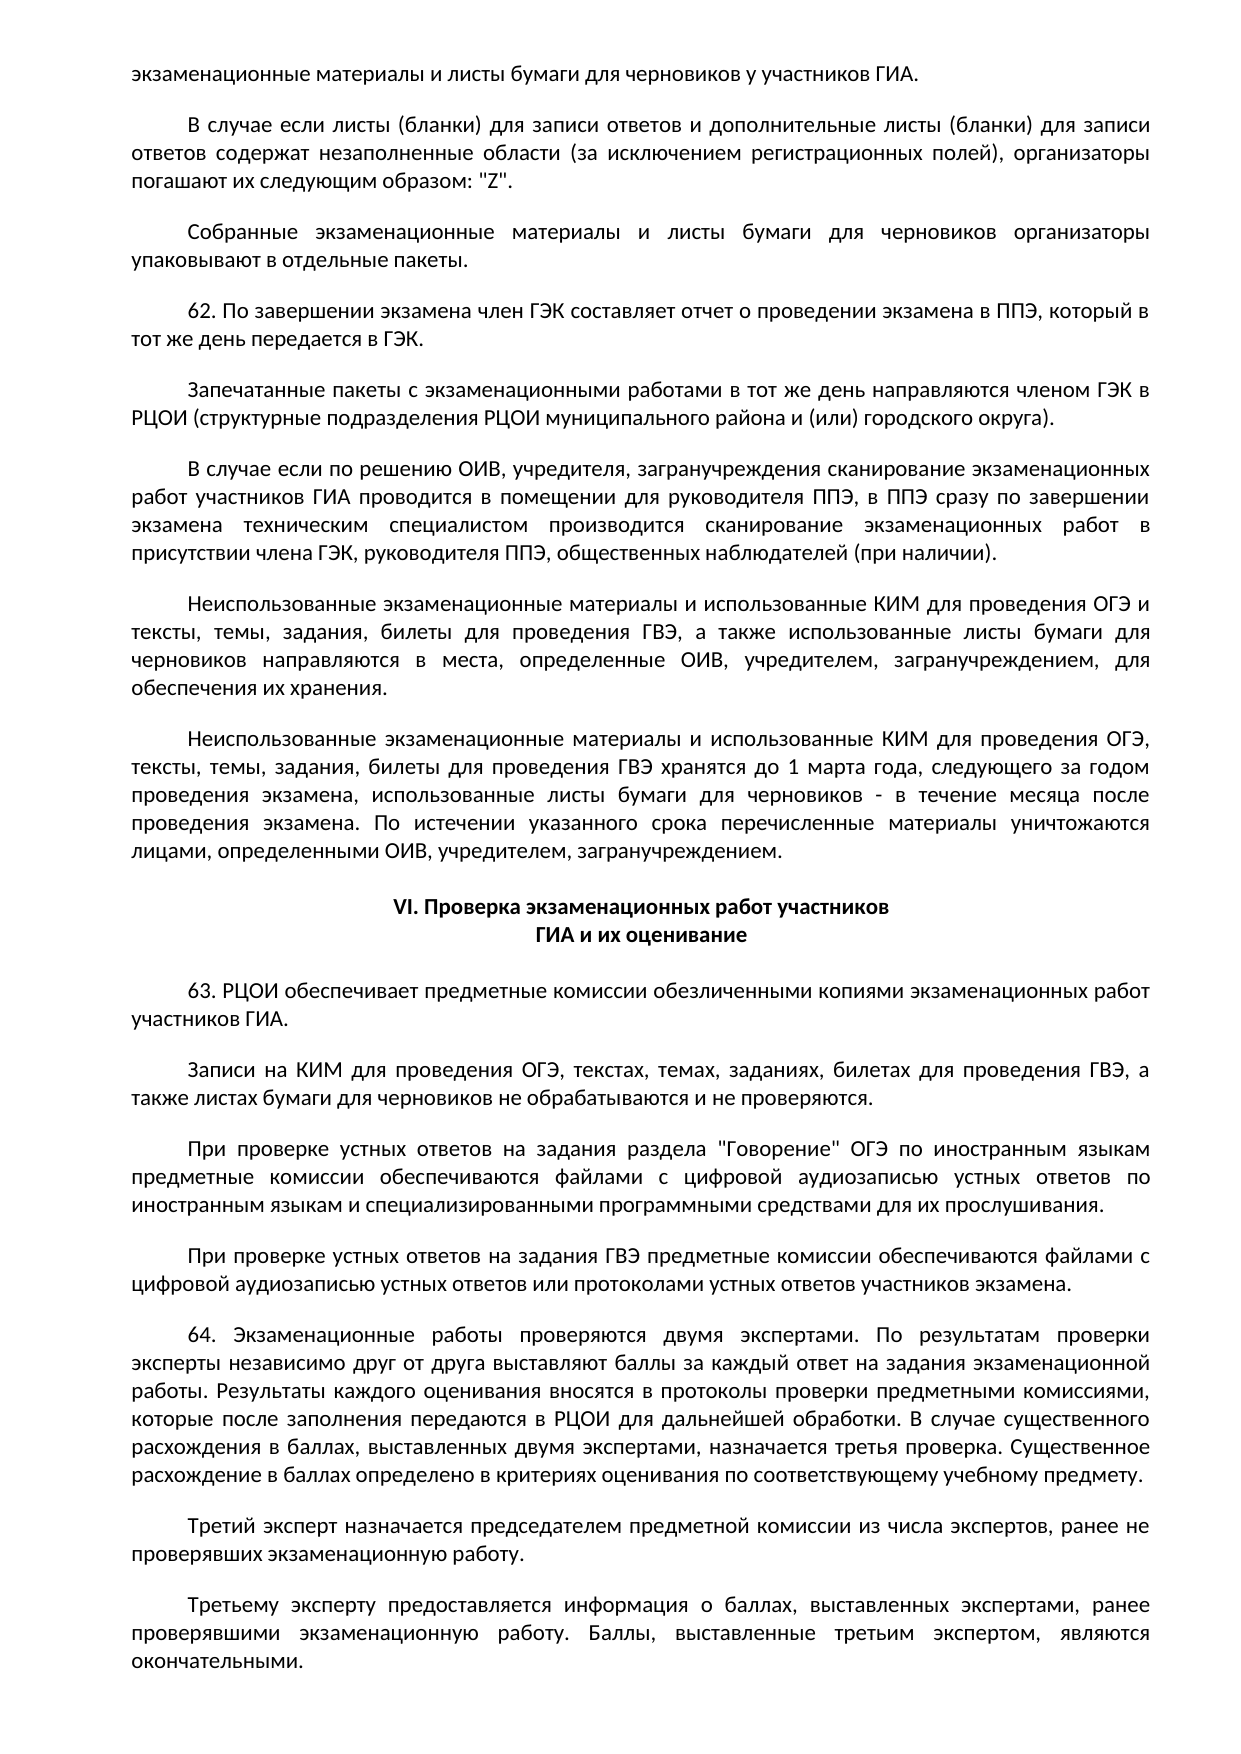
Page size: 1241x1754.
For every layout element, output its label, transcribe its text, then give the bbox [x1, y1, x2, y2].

text Третий эксперт назначается председателем предметной комиссии из числа экспертов, ранее не проверявших экзаменационную работу. [131, 1511, 1152, 1567]
text Запечатанные пакеты с экзаменационными работами в тот же день направляются членом ГЭК в РЦОИ (структурные подразделения РЦОИ муниципального района и (или) городского округа). [131, 375, 1152, 431]
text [131, 59, 1152, 87]
text Собранные экзаменационные материалы и листы бумаги для черновиков организаторы упаковывают в отдельные пакеты. [131, 217, 1152, 273]
text Третьему эксперту предоставляется информация о баллах, выставленных экспертами, ранее проверявшими экзаменационную работу. Баллы, выставленные третьим экспертом, являются окончательными. [131, 1590, 1152, 1674]
title ГИА и их оценивание [131, 920, 1152, 948]
text В случае если листы (бланки) для записи ответов и дополнительные листы (бланки) для записи ответов содержат незаполненные области (за исключением регистрационных полей), организаторы погашают их следующим образом: "Z". [131, 110, 1152, 194]
text 64. Экзаменационные работы проверяются двумя экспертами. По результатам проверки эксперты независимо друг от друга выставляют баллы за каждый ответ на задания экзаменационной работы. Результаты каждого оценивания вносятся в протоколы проверки предметными комиссиями, которые после заполнения передаются в РЦОИ для дальнейшей обработки. В случае существенного расхождения в баллах, выставленных двумя экспертами, назначается третья проверка. Существенное расхождение в баллах определено в критериях оценивания по соответствующему учебному предмету. [131, 1320, 1152, 1488]
text При проверке устных ответов на задания раздела "Говорение" ОГЭ по иностранным языкам предметные комиссии обеспечиваются файлами с цифровой аудиозаписью устных ответов по иностранным языкам и специализированными программными средствами для их прослушивания. [131, 1134, 1152, 1218]
title VI. Проверка экзаменационных работ участников [131, 892, 1152, 920]
text 63. РЦОИ обеспечивает предметные комиссии обезличенными копиями экзаменационных работ участников ГИА. [131, 976, 1152, 1032]
text Неиспользованные экзаменационные материалы и использованные КИМ для проведения ОГЭ и тексты, темы, задания, билеты для проведения ГВЭ, а также использованные листы бумаги для черновиков направляются в места, определенные ОИВ, учредителем, загранучреждением, для обеспечения их хранения. [131, 589, 1152, 701]
text Записи на КИМ для проведения ОГЭ, текстах, темах, заданиях, билетах для проведения ГВЭ, а также листах бумаги для черновиков не обрабатываются и не проверяются. [131, 1055, 1152, 1111]
text Неиспользованные экзаменационные материалы и использованные КИМ для проведения ОГЭ, тексты, темы, задания, билеты для проведения ГВЭ хранятся до 1 марта года, следующего за годом проведения экзамена, использованные листы бумаги для черновиков - в течение месяца после проведения экзамена. По истечении указанного срока перечисленные материалы уничтожаются лицами, определенными ОИВ, учредителем, загранучреждением. [131, 724, 1152, 864]
text 62. По завершении экзамена член ГЭК составляет отчет о проведении экзамена в ППЭ, который в тот же день передается в ГЭК. [131, 296, 1152, 352]
text При проверке устных ответов на задания ГВЭ предметные комиссии обеспечиваются файлами с цифровой аудиозаписью устных ответов или протоколами устных ответов участников экзамена. [131, 1241, 1152, 1297]
text В случае если по решению ОИВ, учредителя, загранучреждения сканирование экзаменационных работ участников ГИА проводится в помещении для руководителя ППЭ, в ППЭ сразу по завершении экзамена техническим специалистом производится сканирование экзаменационных работ в присутствии члена ГЭК, руководителя ППЭ, общественных наблюдателей (при наличии). [131, 454, 1152, 566]
